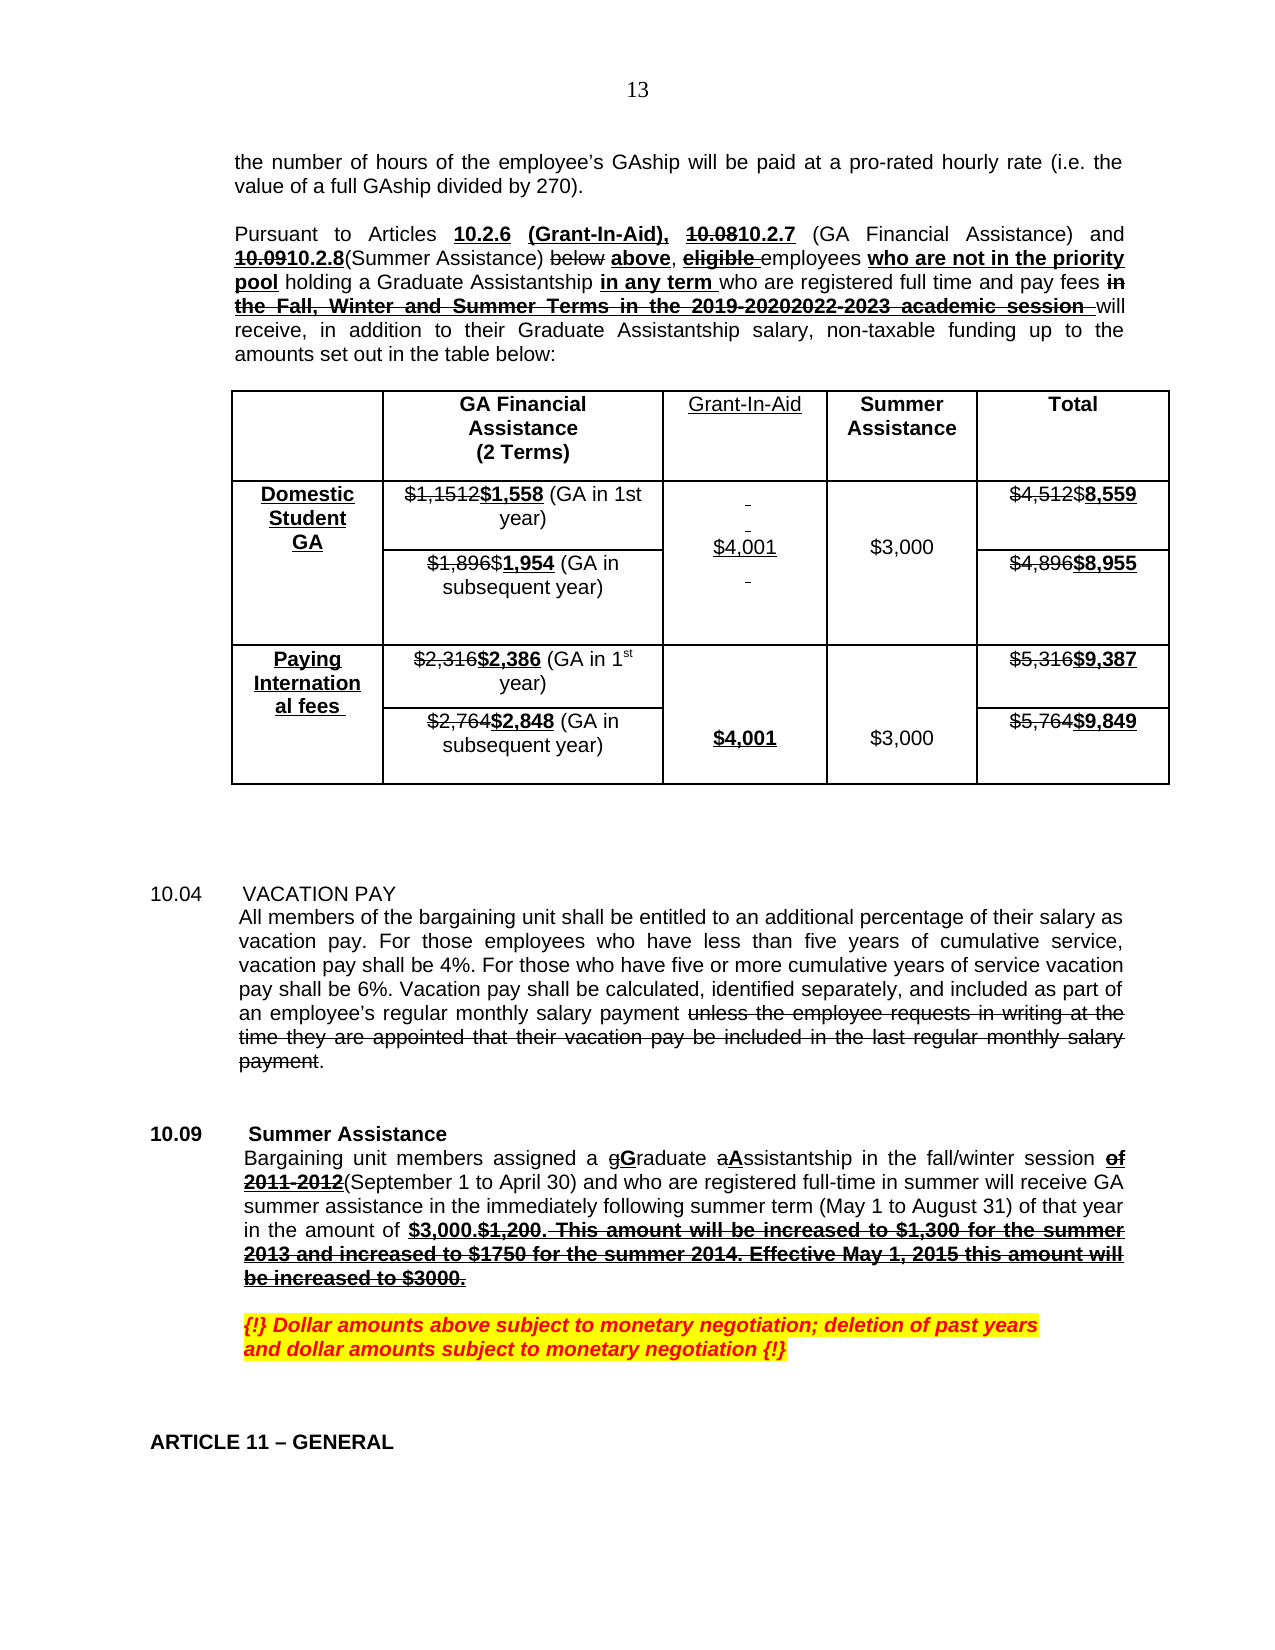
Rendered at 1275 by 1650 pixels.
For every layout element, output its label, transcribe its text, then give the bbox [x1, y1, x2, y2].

table_cell $2,316$2,386 (GA in 1st year) [384, 646, 662, 707]
table_cell $4,001 [664, 482, 826, 644]
table_cell $3,000 [828, 482, 976, 644]
table_cell Domestic Student GA [233, 482, 382, 644]
table_cell $2,764$2,848 (GA in subsequent year) [384, 709, 662, 783]
table_cell $4,896$8,955 [978, 551, 1168, 644]
table_cell $1,896$1,954 (GA in subsequent year) [384, 551, 662, 644]
table_header Summer Assistance [828, 392, 976, 480]
table_cell $4,001 [664, 646, 826, 783]
table_cell $4,512$8,559 [978, 482, 1168, 549]
text Pursuant to Articles 10.2.6 (Grant-In-Aid), 10.0810.2.7 (GA Financial Assistance) and 10.0910.2.8(Summer Assistance) below above, eligible employees who are not in the priority pool holding a Graduate Assistantship in any term who are registered full time and pay fees in the Fall, Winter and Summer Terms in the 2019-20202022-2023 academic session will receive, in addition to their Graduate Assistantship salary, non-taxable funding up to the amounts set out in the table below: [234, 222, 1125, 366]
text 10.09 Summer Assistance [150, 1122, 1125, 1146]
table_header Grant-In-Aid [664, 392, 826, 480]
table_header Total [978, 392, 1168, 480]
table_cell Paying International fees [233, 646, 382, 783]
text All members of the bargaining unit shall be entitled to an additional percentage of their salary as vacation pay. For those employees who have less than five years of cumulative service, vacation pay shall be 4%. For those who have five or more cumulative years of service vacation pay shall be 6%. Vacation pay shall be calculated, identified separately, and included as part of an employee’s regular monthly salary payment unless the employee requests in writing at the time they are appointed that their vacation pay be included in the last regular monthly salary payment. [239, 905, 1124, 1038]
table_cell $3,000 [828, 646, 976, 783]
table_cell $5,316$9,387 [978, 646, 1168, 707]
table_cell $5,764$9,849 [978, 709, 1168, 783]
table_cell $1,1512$1,558 (GA in 1st year) [384, 482, 662, 549]
table_header GA Financial Assistance (2 Terms) [384, 392, 662, 480]
text 10.04 VACATION PAY [150, 885, 1125, 905]
text ARTICLE 11 – GENERAL [150, 1430, 1125, 1454]
text Bargaining unit members assigned a gGraduate aAssistantship in the fall/winter session of 2011-2012(September 1 to April 30) and who are registered full-time in summer will receive GA summer assistance in the immediately following summer term (May 1 to August 31) of that year in the amount of $3,000.$1,200. This amount will be increased to $1,300 for the summer 2013 and increased to $1750 for the summer 2014. Effective May 1, 2015 this amount will be increased to $3000. [244, 1146, 1125, 1289]
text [234, 150, 1125, 198]
text {!} Dollar amounts above subject to monetary negotiation; deletion of past years and dollar amounts subject to monetary negotiation {!} [787, 1313, 1077, 1361]
table_header [233, 392, 382, 480]
